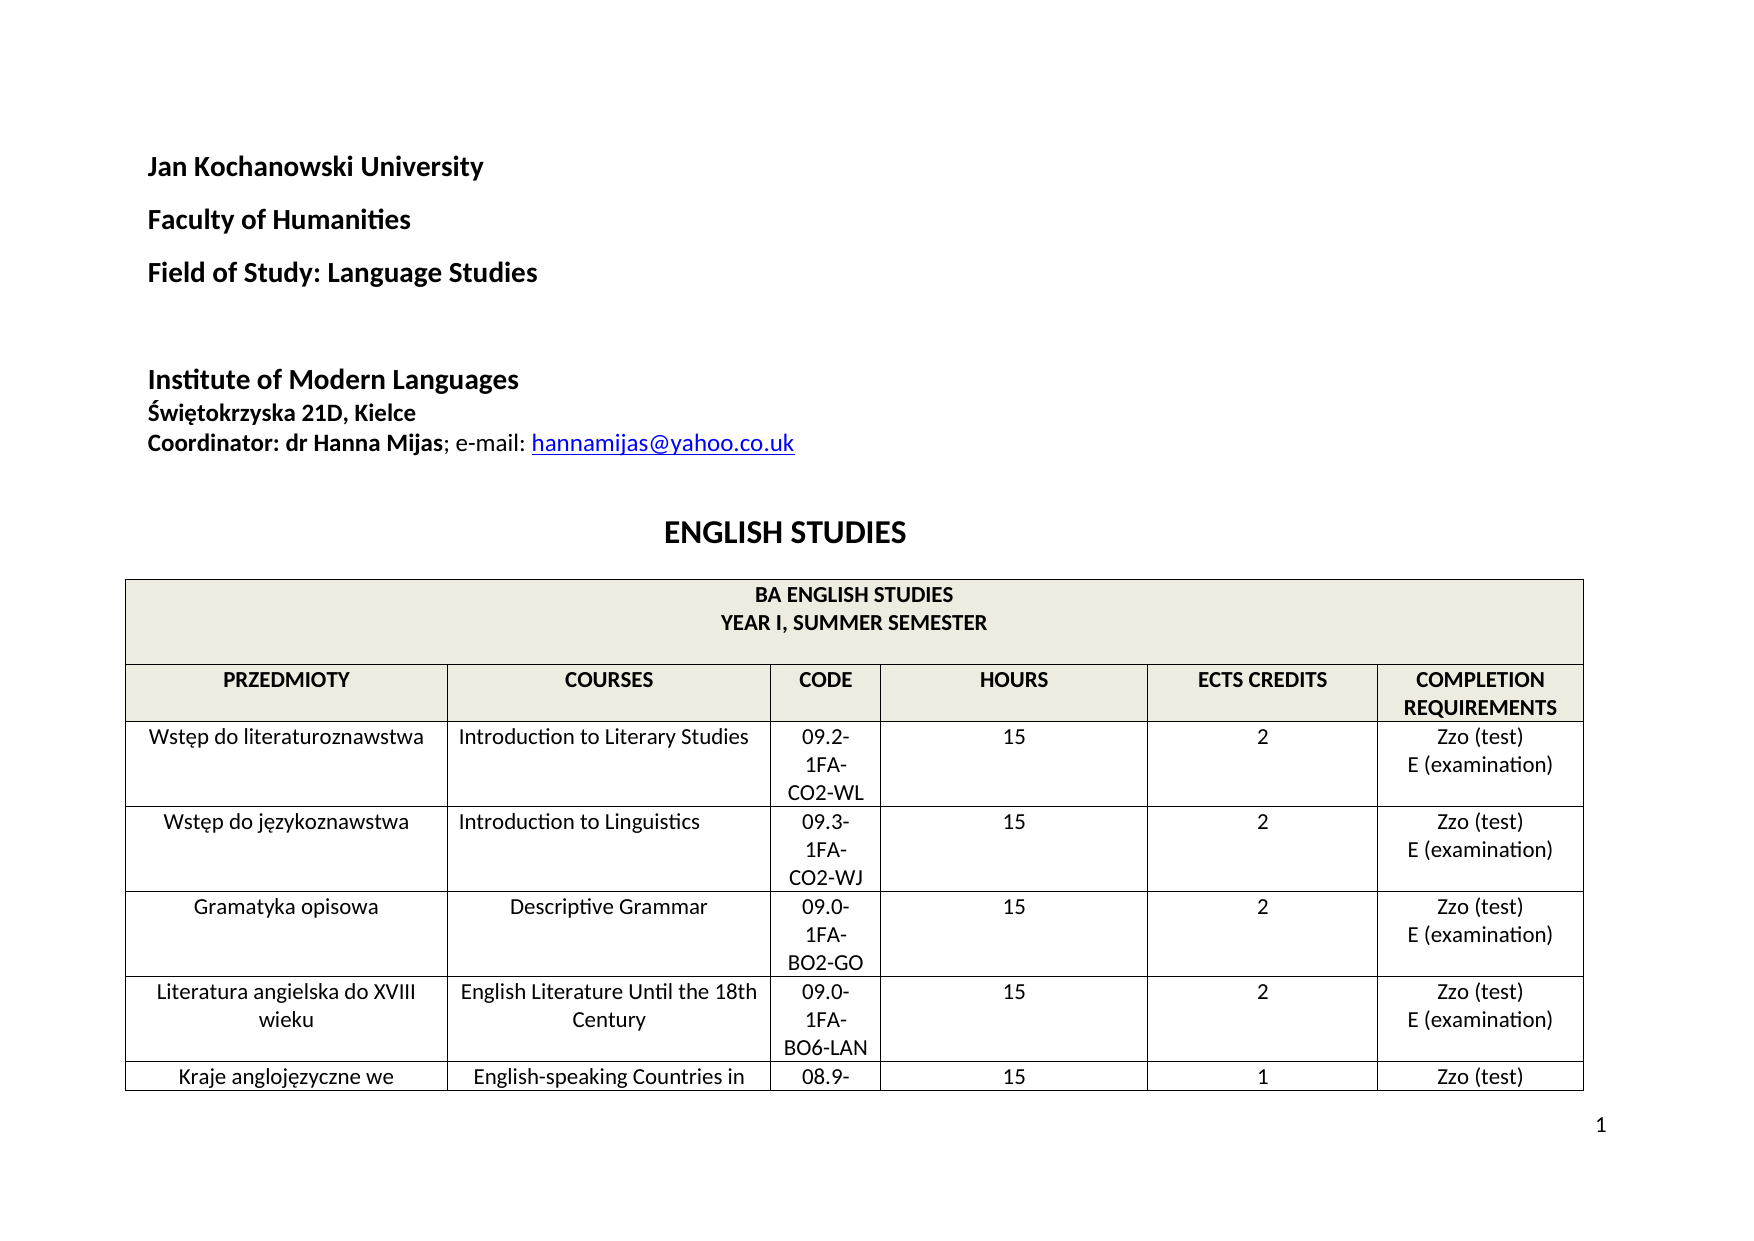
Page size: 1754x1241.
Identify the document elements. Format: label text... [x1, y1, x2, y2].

text Institute of Modern Languages [148, 361, 1606, 397]
table_cell English Literature Until the 18th Century [448, 977, 770, 1061]
table_cell 2 [1148, 722, 1377, 806]
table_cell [448, 1062, 770, 1090]
table_cell 15 [881, 807, 1147, 891]
table_cell ECTS CREDITS [1148, 665, 1377, 721]
table_cell 2 [1148, 892, 1377, 976]
text Świętokrzyska 21D, Kielce [148, 397, 1606, 427]
table_cell 2 [1148, 807, 1377, 891]
table_cell CODE [771, 665, 880, 721]
table_cell COMPLETION REQUIREMENTS [1378, 665, 1583, 721]
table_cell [126, 1062, 447, 1090]
table_cell 09.0-1FA-BO6-LAN [771, 977, 880, 1061]
table_cell Descriptive Grammar [448, 892, 770, 976]
table_cell HOURS [881, 665, 1147, 721]
table_cell Gramatyka opisowa [126, 892, 447, 976]
text Field of Study: Language Studies [148, 254, 1606, 290]
table_cell COURSES [448, 665, 770, 721]
table_cell Zzo (test) E (examination) [1378, 722, 1583, 806]
table_cell Literatura angielska do XVIII wieku [126, 977, 447, 1061]
table_cell Zzo (test) E (examination) [1378, 807, 1583, 891]
table_cell Introduction to Literary Studies [448, 722, 770, 806]
table_cell 09.3-1FA-CO2-WJ [771, 807, 880, 891]
table_cell 1 [1148, 1062, 1377, 1090]
table_cell Introduction to Linguistics [448, 807, 770, 891]
text Coordinator: dr Hanna Mijas; e-mail: hannamijas@yahoo.co.uk [148, 427, 1606, 458]
table_cell Wstęp do językoznawstwa [126, 807, 447, 891]
text Jan Kochanowski University [148, 148, 1606, 183]
table_cell Zzo (test) [1378, 1062, 1583, 1090]
table_cell 09.2-1FA-CO2-WL [771, 722, 880, 806]
table_cell 08.9-1FA-BO9-KA [771, 1062, 880, 1090]
table_cell 09.0-1FA-BO2-GO [771, 892, 880, 976]
table_cell Zzo (test) E (examination) [1378, 892, 1583, 976]
text ENGLISH STUDIES [148, 511, 1606, 552]
table_cell Wstęp do literaturoznawstwa [126, 722, 447, 806]
table_header BA ENGLISH STUDIES YEAR I, SUMMER SEMESTER [126, 580, 1583, 664]
table_cell 15 [881, 722, 1147, 806]
table_cell 15 [881, 1062, 1147, 1090]
table_cell PRZEDMIOTY [126, 665, 447, 721]
table_cell 2 [1148, 977, 1377, 1061]
table_cell Zzo (test) E (examination) [1378, 977, 1583, 1061]
text Faculty of Humanities [148, 201, 1606, 237]
table_cell 15 [881, 977, 1147, 1061]
table_cell 15 [881, 892, 1147, 976]
